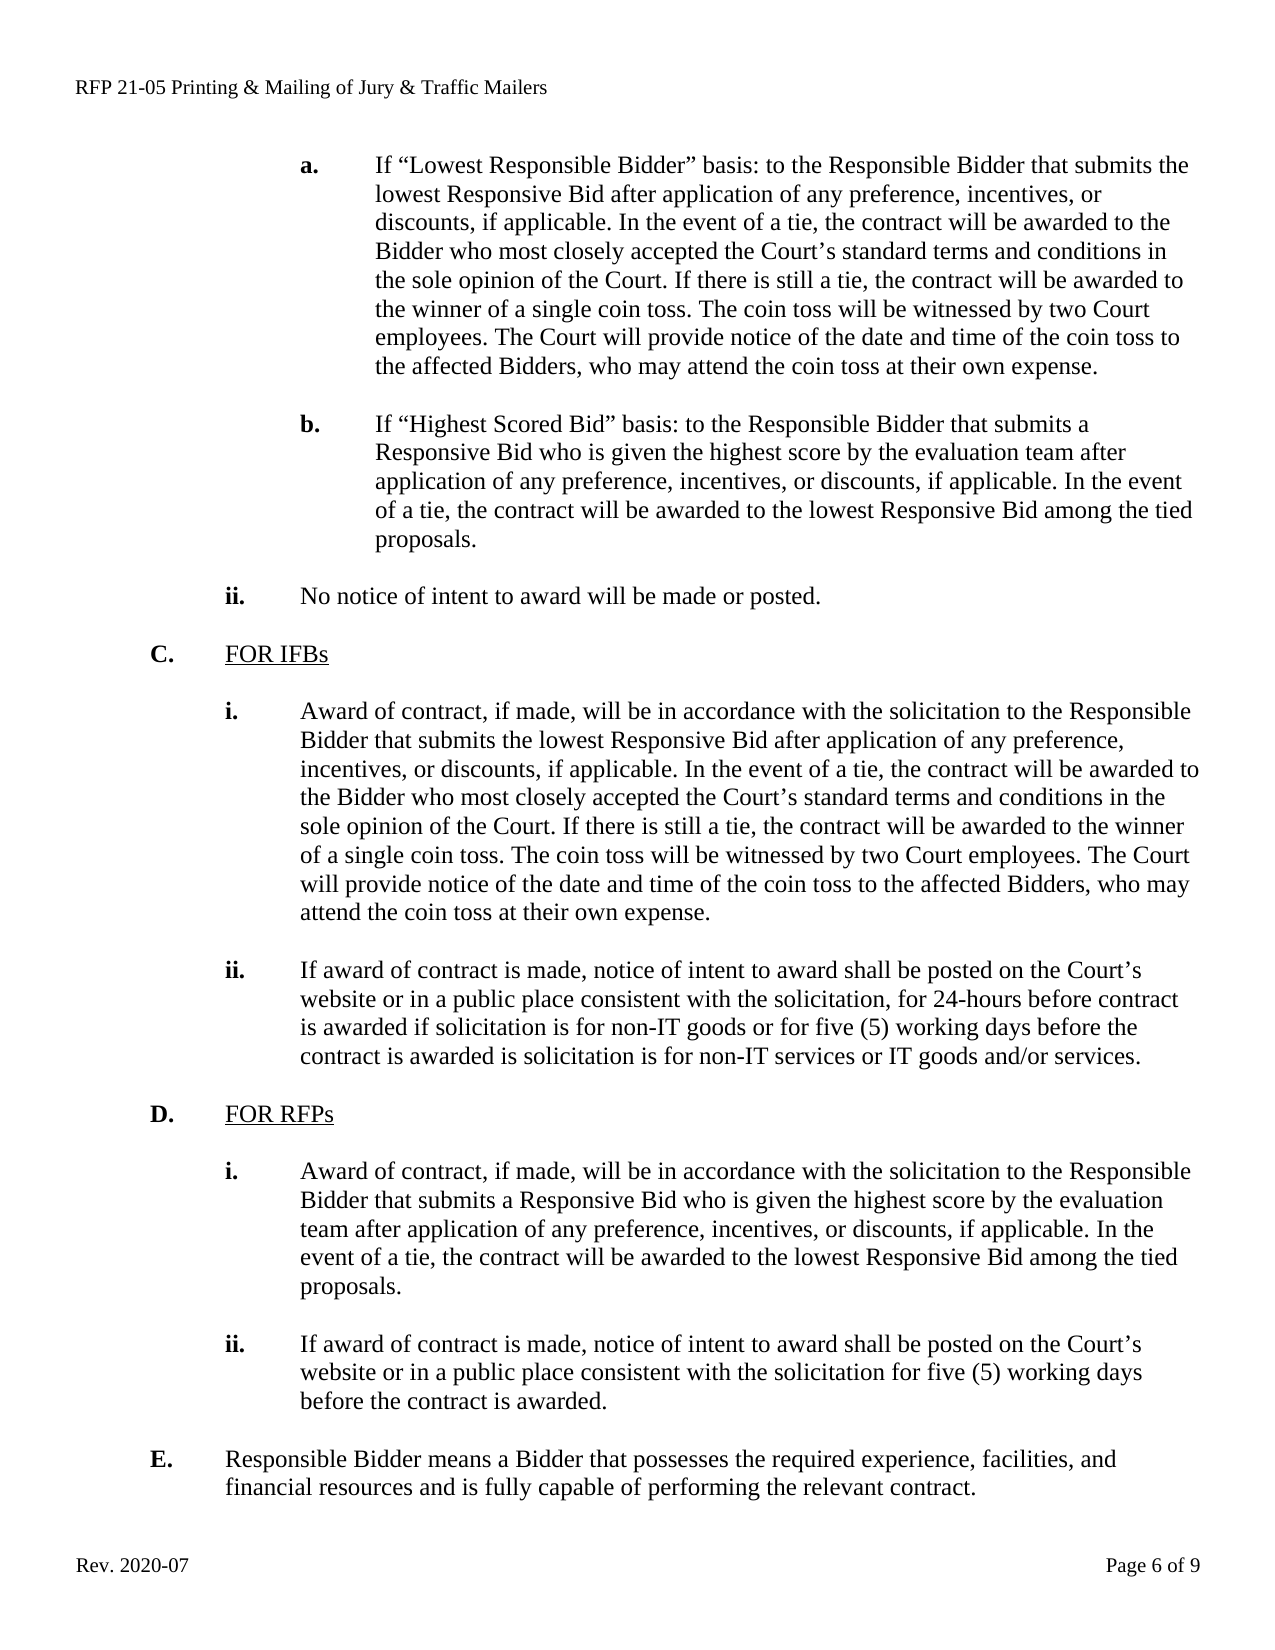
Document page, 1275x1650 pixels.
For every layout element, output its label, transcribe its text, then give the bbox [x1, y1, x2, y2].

list If “Lowest Responsible Bidder” basis: to the Responsible Bidder that submits the lowest Responsive Bid after application of any preference, incentives, or discounts, if applicable. In the event of a tie, the contract will be awarded to the Bidder who most closely accepted the Court’s standard terms and conditions in the sole opinion of the Court. If there is still a tie, the contract will be awarded to the winner of a single coin toss. The coin toss will be witnessed by two Court employees. The Court will provide notice of the date and time of the coin toss to the affected Bidders, who may attend the coin toss at their own expense. [300, 150, 1200, 380]
list Award of contract, if made, will be in accordance with the solicitation to the Responsible Bidder that submits a Responsive Bid who is given the highest score by the evaluation team after application of any preference, incentives, or discounts, if applicable. In the event of a tie, the contract will be awarded to the lowest Responsive Bid among the tied proposals. [225, 1156, 1200, 1300]
list Award of contract, if made, will be in accordance with the solicitation to the Responsible Bidder that submits the lowest Responsive Bid after application of any preference, incentives, or discounts, if applicable. In the event of a tie, the contract will be awarded to the Bidder who most closely accepted the Court’s standard terms and conditions in the sole opinion of the Court. If there is still a tie, the contract will be awarded to the winner of a single coin toss. The coin toss will be witnessed by two Court employees. The Court will provide notice of the date and time of the coin toss to the affected Bidders, who may attend the coin toss at their own expense. [225, 696, 1200, 926]
list No notice of intent to award will be made or posted. [225, 581, 1200, 610]
list If “Highest Scored Bid” basis: to the Responsible Bidder that submits a Responsive Bid who is given the highest score by the evaluation team after application of any preference, incentives, or discounts, if applicable. In the event of a tie, the contract will be awarded to the lowest Responsive Bid among the tied proposals. [300, 409, 1200, 552]
list FOR RFPs [150, 1099, 1200, 1127]
list Responsible Bidder means a Bidder that possesses the required experience, facilities, and financial resources and is fully capable of performing the relevant contract. [150, 1444, 1200, 1501]
list If award of contract is made, notice of intent to award shall be posted on the Court’s website or in a public place consistent with the solicitation for five (5) working days before the contract is awarded. [225, 1329, 1200, 1415]
list FOR IFBs [150, 639, 1200, 667]
list If award of contract is made, notice of intent to award shall be posted on the Court’s website or in a public place consistent with the solicitation, for 24-hours before contract is awarded if solicitation is for non-IT goods or for five (5) working days before the contract is awarded is solicitation is for non-IT services or IT goods and/or services. [225, 955, 1200, 1070]
